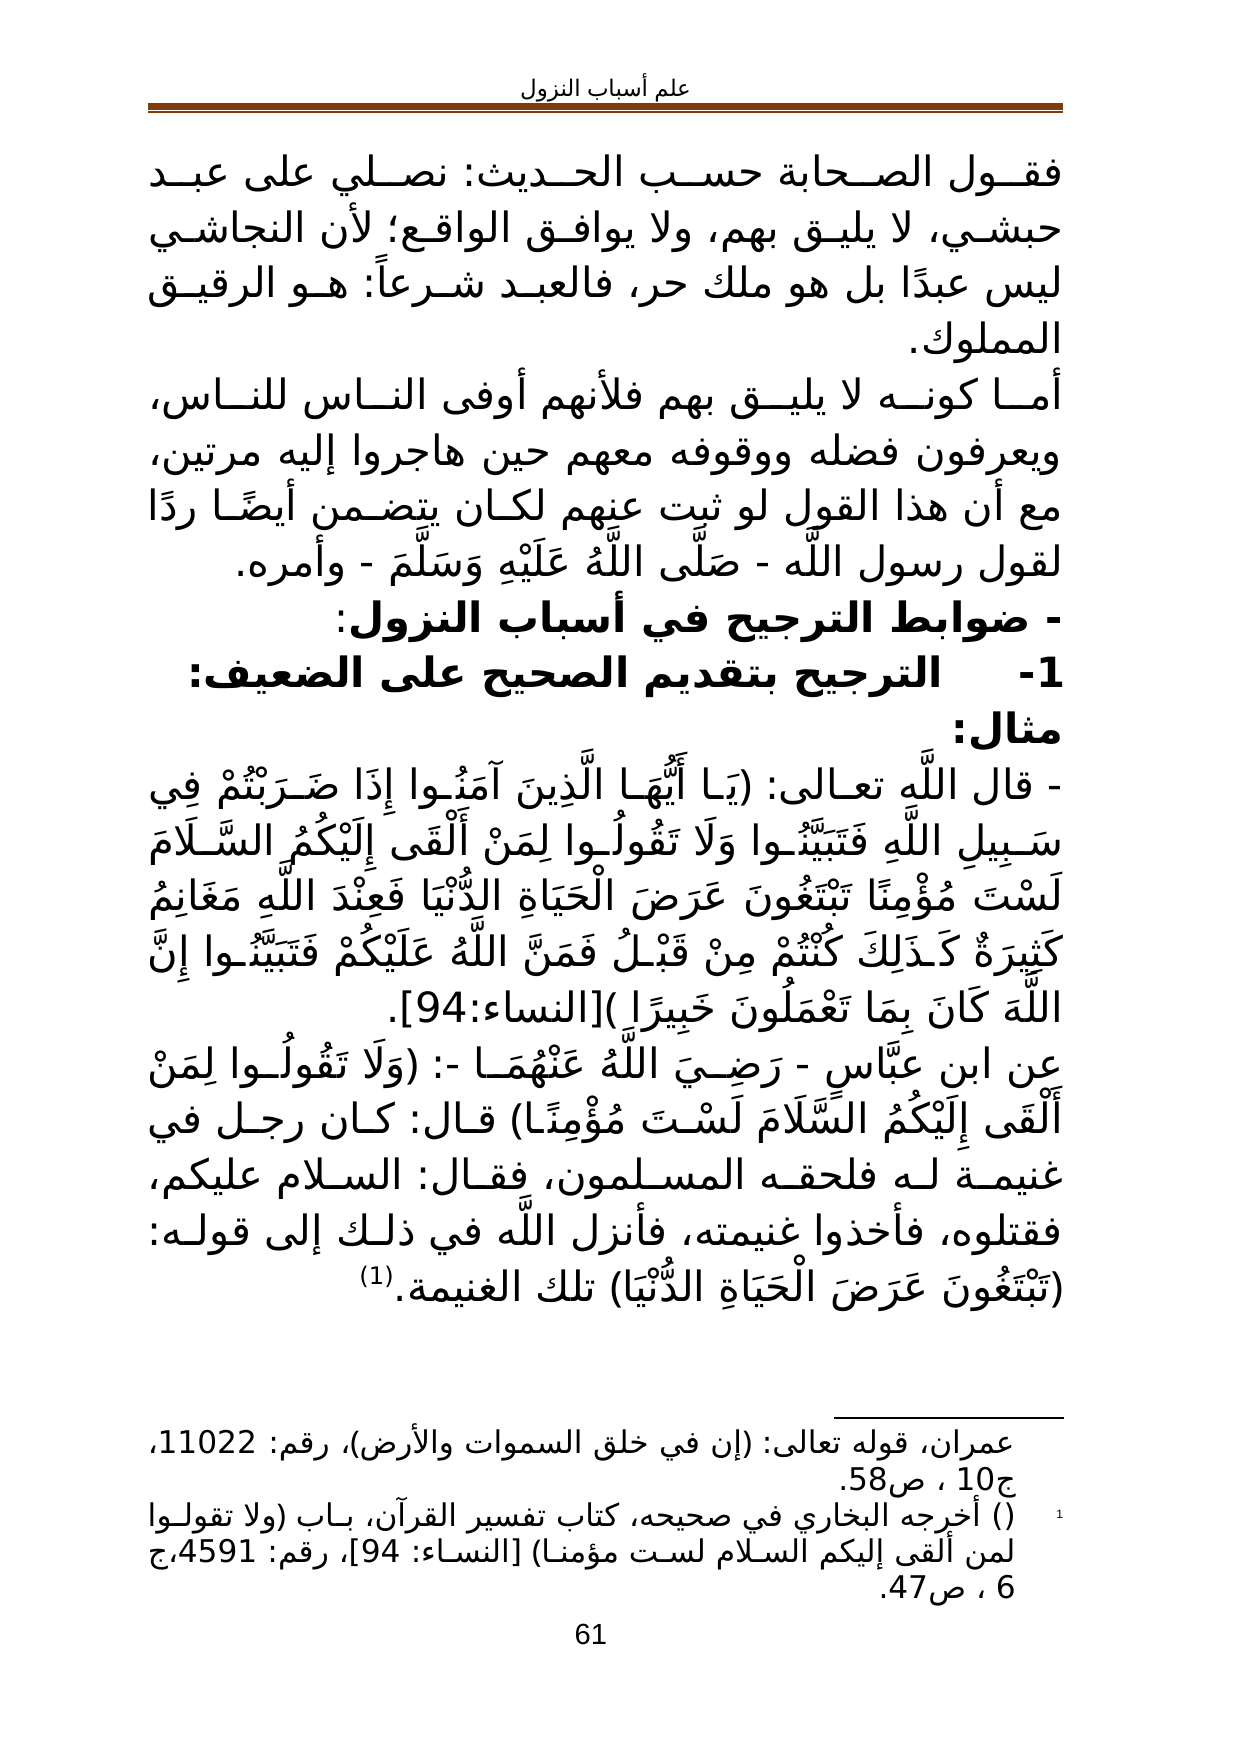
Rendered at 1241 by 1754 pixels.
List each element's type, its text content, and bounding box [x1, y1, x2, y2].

text فقول الصحابة حسب الحديث: نصلي على عبد حبشي، لا يليق بهم، ولا يوافق الواقع؛ لأن النجاشي ليس عبدًا بل هو ملك حر، فالعبد شرعاً: هو الرقيق المملوك. [148, 148, 1063, 363]
text - قال اللَّه تعالى: ﴿يَا أَيُّهَا الَّذِينَ آمَنُوا إِذَا ضَرَبْتُمْ فِي سَبِيلِ اللَّهِ فَتَبَيَّنُوا وَلَا تَقُولُوا لِمَنْ أَلْقَى إِلَيْكُمُ السَّلَامَ لَسْتَ مُؤْمِنًا تَبْتَغُونَ عَرَضَ الْحَيَاةِ الدُّنْيَا فَعِنْدَ اللَّهِ مَغَانِمُ كَثِيرَةٌ كَذَلِكَ كُنْتُمْ مِنْ قَبْلُ فَمَنَّ اللَّهُ عَلَيْكُمْ فَتَبَيَّنُوا إِنَّ اللَّهَ كَانَ بِمَا تَعْمَلُونَ خَبِيرًا ﴾[النساء:94]. [148, 761, 1063, 1032]
text عن ابن عبَّاسٍ - رَضِيَ اللَّهُ عَنْهُمَا -: ﴿وَلَا تَقُولُوا لِمَنْ أَلْقَى إِلَيْكُمُ السَّلَامَ لَسْتَ مُؤْمِنًا﴾ قال: كان رجل في غنيمة له فلحقه المسلمون، فقال: السلام عليكم، فقتلوه، فأخذوا غنيمته، فأنزل اللَّه في ذلك إلى قوله: ﴿تَبْتَغُونَ عَرَضَ الْحَيَاةِ الدُّنْيَا﴾ تلك الغنيمة.() [148, 1039, 1063, 1311]
text - ضوابط الترجيح في أسباب النزول: [148, 593, 1063, 642]
text مثال: [148, 705, 1063, 753]
list الترجيح بتقديم الصحيح على الضعيف: [148, 649, 1019, 698]
text أما كونه لا يليق بهم فلأنهم أوفى الناس للناس، ويعرفون فضله ووقوفه معهم حين هاجروا إليه مرتين، مع أن هذا القول لو ثبت عنهم لكان يتضمن أيضًا ردًا لقول رسول اللَّه - صَلَّى اللَّهُ عَلَيْهِ وَسَلَّمَ - وأمره. [148, 371, 1063, 586]
